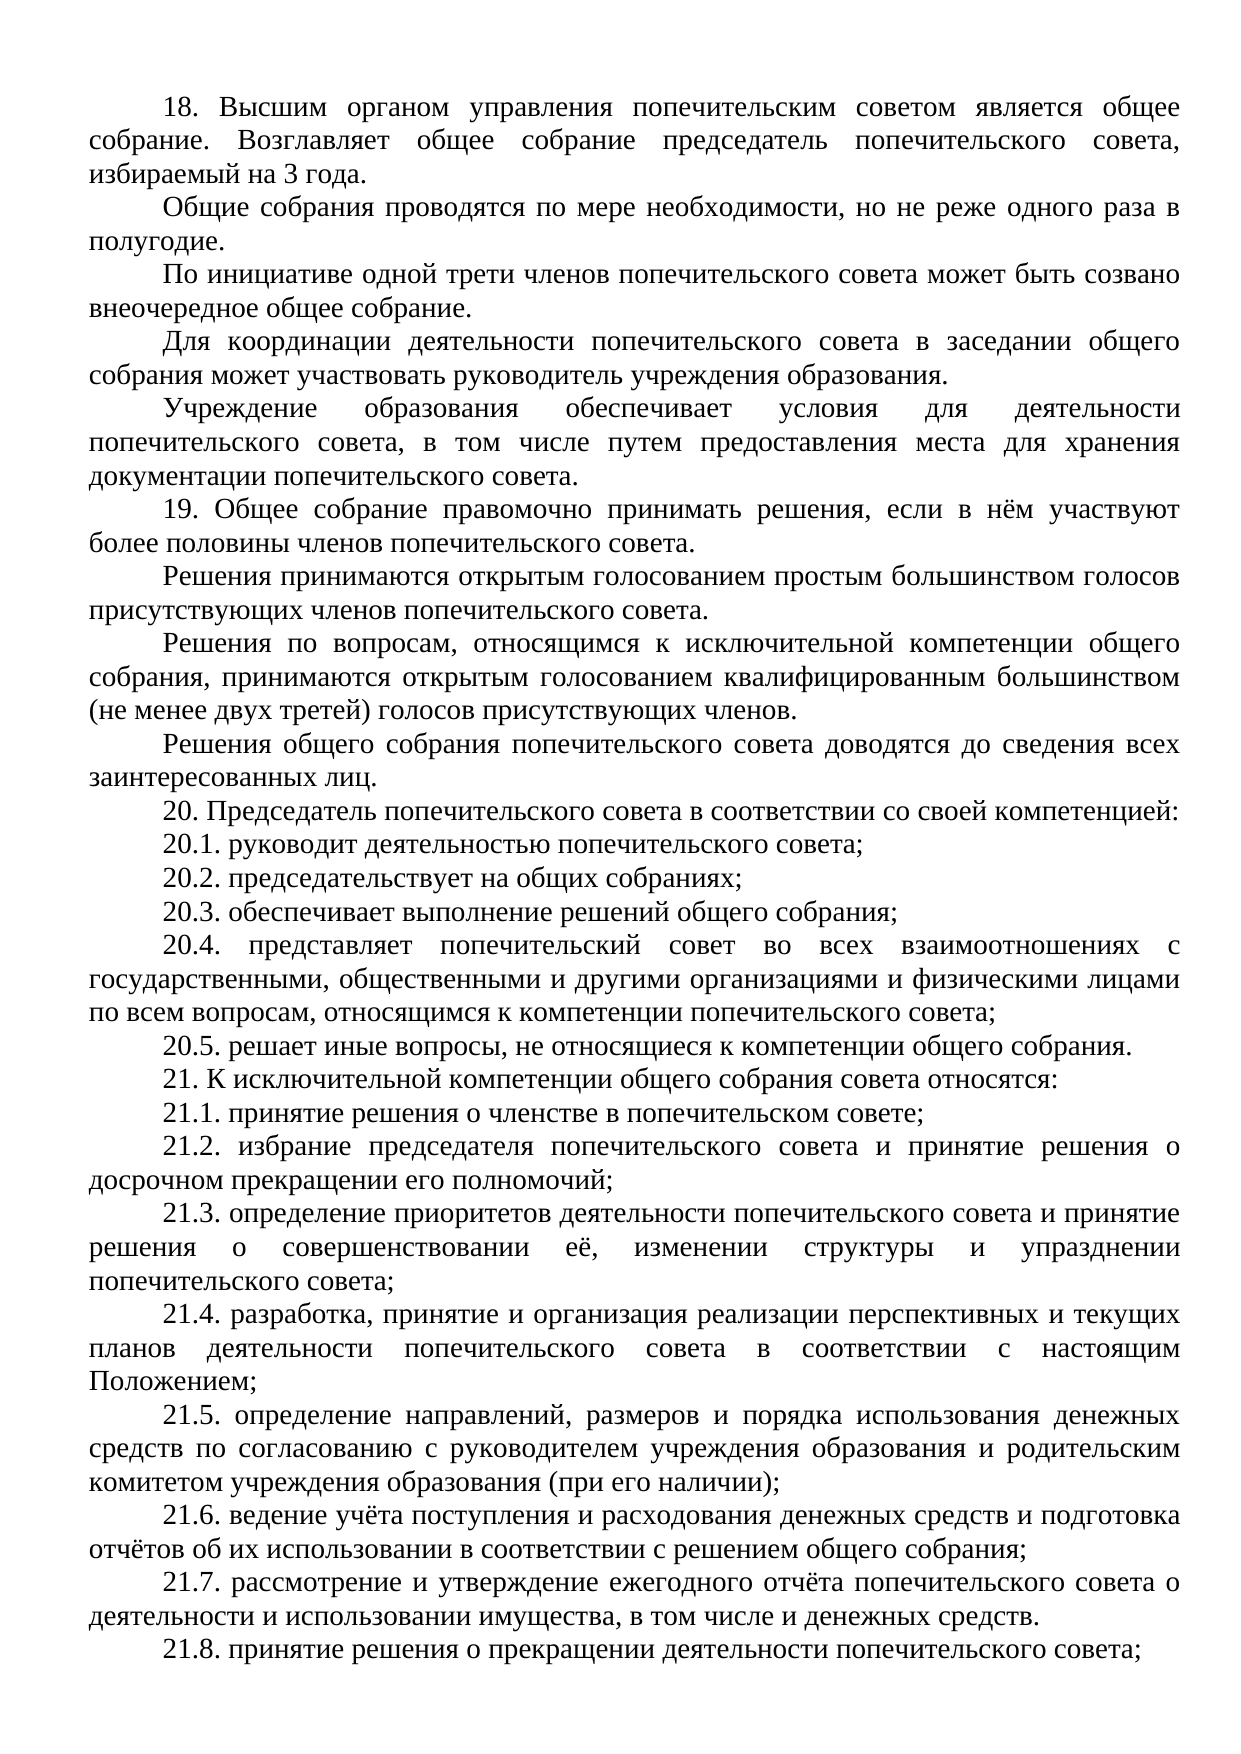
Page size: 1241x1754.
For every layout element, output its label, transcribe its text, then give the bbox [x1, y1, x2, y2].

text 20.4. представляет попечительский совет во всех взаимоотношениях с государственными, общественными и другими организациями и физическими лицами по всем вопросам, относящимся к компетенции попечительского совета; [89, 927, 1181, 1028]
text 21.7. рассмотрение и утверждение ежегодного отчёта попечительского совета о деятельности и использовании имущества, в том числе и денежных средств. [89, 1564, 1181, 1632]
text 21.5. определение направлений, размеров и порядка использования денежных средств по согласованию с руководителем учреждения образования и родительским комитетом учреждения образования (при его наличии); [89, 1397, 1181, 1497]
text 21.3. определение приоритетов деятельности попечительского совета и принятие решения о совершенствовании её, изменении структуры и упразднении попечительского совета; [89, 1196, 1181, 1296]
text 20.5. решает иные вопросы, не относящиеся к компетенции общего собрания. [89, 1028, 1181, 1061]
text 21.8. принятие решения о прекращении деятельности попечительского совета; [89, 1632, 1181, 1665]
text 21. К исключительной компетенции общего собрания совета относятся: [89, 1061, 1181, 1095]
text 20.3. обеспечивает выполнение решений общего собрания; [89, 894, 1181, 927]
text Решения принимаются открытым голосованием простым большинством голосов присутствующих членов попечительского совета. [89, 558, 1181, 625]
text Для координации деятельности попечительского совета в заседании общего собрания может участвовать руководитель учреждения образования. [89, 323, 1181, 391]
text 21.2. избрание председателя попечительского совета и принятие решения о досрочном прекращении его полномочий; [89, 1128, 1181, 1196]
text 21.4. разработка, принятие и организация реализации перспективных и текущих планов деятельности попечительского совета в соответствии с настоящим Положением; [89, 1296, 1181, 1397]
text Решения по вопросам, относящимся к исключительной компетенции общего собрания, принимаются открытым голосованием квалифицированным большинством (не менее двух третей) голосов присутствующих членов. [89, 625, 1181, 726]
text Учреждение образования обеспечивает условия для деятельности попечительского совета, в том числе путем предоставления места для хранения документации попечительского совета. [89, 391, 1181, 491]
text Решения общего собрания попечительского совета доводятся до сведения всех заинтересованных лиц. [89, 726, 1181, 793]
text 18. Высшим органом управления попечительским советом является общее собрание. Возглавляет общее собрание председатель попечительского совета, избираемый на 3 года. [89, 89, 1181, 189]
text 20. Председатель попечительского совета в соответствии со своей компетенцией: [89, 793, 1181, 827]
text Общие собрания проводятся по мере необходимости, но не реже одного раза в полугодие. [89, 189, 1181, 256]
text 20.1. руководит деятельностью попечительского совета; [89, 827, 1181, 860]
text 21.1. принятие решения о членстве в попечительском совете; [89, 1095, 1181, 1128]
text 19. Общее собрание правомочно принимать решения, если в нём участвуют более половины членов попечительского совета. [89, 491, 1181, 558]
text 20.2. председательствует на общих собраниях; [89, 860, 1181, 894]
text По инициативе одной трети членов попечительского совета может быть созвано внеочередное общее собрание. [89, 256, 1181, 323]
text 21.6. ведение учёта поступления и расходования денежных средств и подготовка отчётов об их использовании в соответствии с решением общего собрания; [89, 1497, 1181, 1564]
